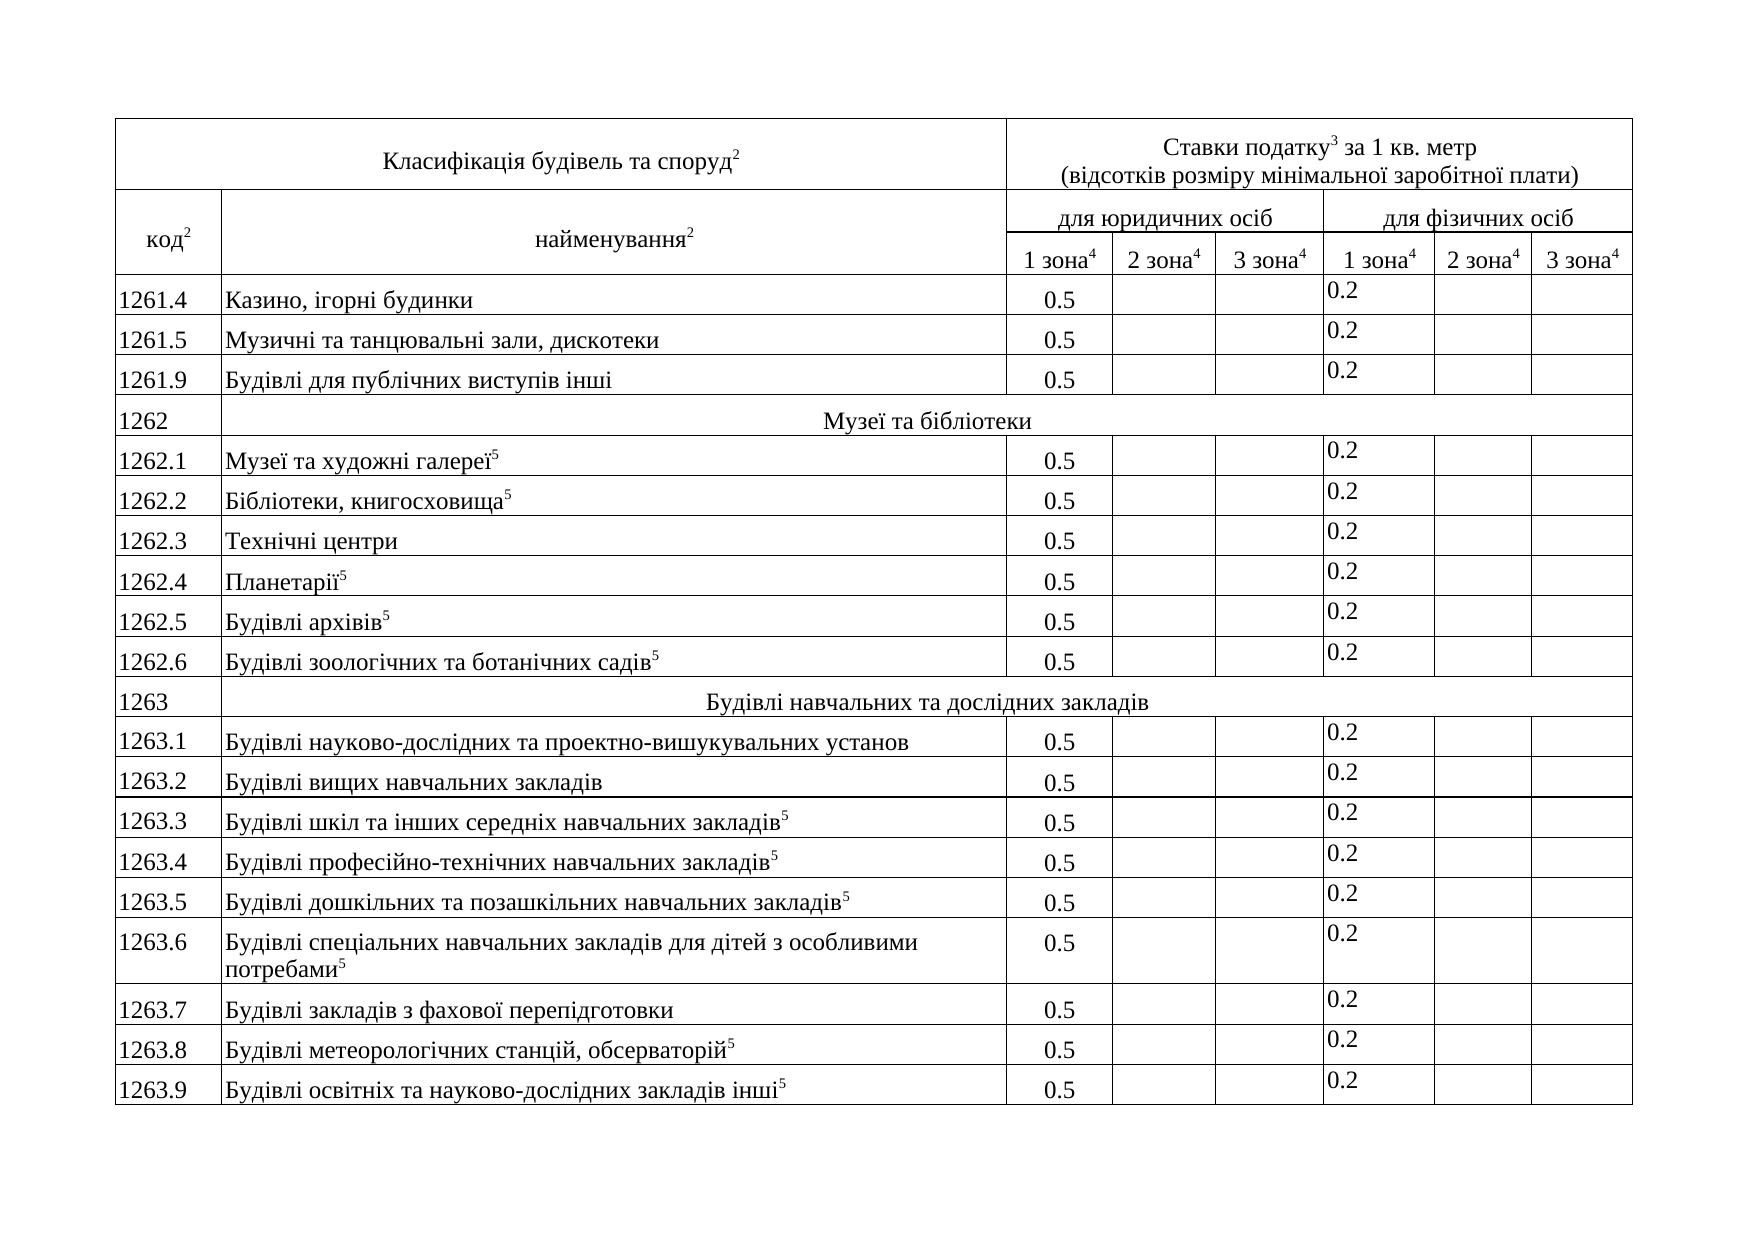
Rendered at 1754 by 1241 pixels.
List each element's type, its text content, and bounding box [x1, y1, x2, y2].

table_cell [1435, 878, 1531, 917]
table_cell 1263.3 [116, 798, 221, 837]
table_cell 1261.5 [116, 315, 221, 354]
table_cell [1113, 838, 1215, 877]
table_cell 1263.1 [116, 717, 221, 756]
table_cell [1113, 984, 1215, 1023]
table_cell 1261.4 [116, 275, 221, 314]
table_cell Будівлі закладів з фахової перепідготовки [222, 984, 1006, 1023]
table_cell 0.5 [1007, 596, 1112, 636]
table_cell 1263 [116, 677, 221, 716]
table_cell [1532, 798, 1632, 837]
table_cell [1113, 878, 1215, 917]
table_cell 1 зона4 [1324, 233, 1434, 274]
table_cell 0.5 [1007, 1065, 1112, 1104]
table_cell [1435, 1025, 1531, 1064]
table_cell 0.2 [1324, 355, 1434, 394]
table_cell 1262.4 [116, 556, 221, 595]
table_cell 3 зона4 [1216, 233, 1323, 274]
table_cell Будівлі навчальних та дослідних закладів [222, 677, 1632, 716]
table_cell Будівлі метеорологічних станцій, обсерваторій5 [222, 1025, 1006, 1064]
table_cell 2 зона4 [1113, 233, 1215, 274]
table_cell Будівлі вищих навчальних закладів [222, 757, 1006, 796]
table_cell 0.2 [1324, 436, 1434, 475]
table_cell [1435, 476, 1531, 515]
table_cell [1435, 275, 1531, 314]
table_cell [1216, 918, 1323, 983]
table_cell [1532, 556, 1632, 595]
table_cell [1532, 717, 1632, 756]
table_cell 0.2 [1324, 1025, 1434, 1064]
table_cell [1216, 984, 1323, 1023]
table_cell Будівлі дошкільних та позашкільних навчальних закладів5 [222, 878, 1006, 917]
table_cell [1532, 637, 1632, 676]
table_cell [1113, 1025, 1215, 1064]
table_cell 1262.2 [116, 476, 221, 515]
table_cell Будівлі науково-дослідних та проектно-вишукувальних установ [222, 717, 1006, 756]
table_cell [1435, 596, 1531, 636]
table_cell [1435, 315, 1531, 354]
table_cell Технічні центри [222, 516, 1006, 555]
table_cell [1435, 556, 1531, 595]
table_header Класифікація будівель та споруд2 [116, 119, 1006, 189]
table_cell [1113, 1065, 1215, 1104]
table_header Ставки податку3 за 1 кв. метр (відсотків розміру мінімальної заробітної плати) [1007, 119, 1632, 189]
table_cell [1113, 717, 1215, 756]
table_cell 0.2 [1324, 757, 1434, 796]
table_cell [1532, 878, 1632, 917]
table_cell [1532, 516, 1632, 555]
table_cell [1113, 556, 1215, 595]
table_cell 0.2 [1324, 516, 1434, 555]
table_cell [1532, 757, 1632, 796]
table_cell [1216, 637, 1323, 676]
table_cell Будівлі професійно-технічних навчальних закладів5 [222, 838, 1006, 877]
table_cell 1263.4 [116, 838, 221, 877]
table_cell 1262.6 [116, 637, 221, 676]
table_cell 0.2 [1324, 984, 1434, 1023]
table_cell [1113, 637, 1215, 676]
table_cell 0.2 [1324, 717, 1434, 756]
table_cell [1216, 1025, 1323, 1064]
table_cell Планетарії5 [222, 556, 1006, 595]
table_cell [1216, 315, 1323, 354]
table_cell [1113, 275, 1215, 314]
table_cell 0.2 [1324, 838, 1434, 877]
table_cell 0.5 [1007, 984, 1112, 1023]
table_cell [1216, 476, 1323, 515]
table_cell [1216, 717, 1323, 756]
table_cell [1532, 275, 1632, 314]
table_cell [1532, 984, 1632, 1023]
table_cell 1263.7 [116, 984, 221, 1023]
table_cell 1263.8 [116, 1025, 221, 1064]
table_cell 1263.6 [116, 918, 221, 983]
table_cell 0.2 [1324, 637, 1434, 676]
table_cell 1262.5 [116, 596, 221, 636]
table_cell 1263.2 [116, 757, 221, 796]
table_cell для фізичних осіб [1324, 190, 1632, 231]
table_cell 0.2 [1324, 556, 1434, 595]
table_cell [1113, 757, 1215, 796]
table_cell 0.2 [1324, 596, 1434, 636]
table_cell [1216, 798, 1323, 837]
table_cell Будівлі для публічних виступів інші [222, 355, 1006, 394]
table_cell 0.5 [1007, 355, 1112, 394]
table_cell [1113, 355, 1215, 394]
table_cell Казино, ігорні будинки [222, 275, 1006, 314]
table_cell [1532, 1065, 1632, 1104]
table_cell 0.2 [1324, 275, 1434, 314]
table_cell [1216, 1065, 1323, 1104]
table_cell [1435, 984, 1531, 1023]
table_cell [1532, 315, 1632, 354]
table_cell [1216, 516, 1323, 555]
table_cell [1532, 476, 1632, 515]
table_cell [1216, 596, 1323, 636]
table_cell 0.2 [1324, 1065, 1434, 1104]
table_cell [1435, 436, 1531, 475]
table_cell 0.2 [1324, 878, 1434, 917]
table_cell 1261.9 [116, 355, 221, 394]
table_cell [1532, 596, 1632, 636]
table_cell [1435, 1065, 1531, 1104]
table_cell 3 зона4 [1532, 233, 1632, 274]
table_cell 0.5 [1007, 516, 1112, 555]
table_cell Бібліотеки, книгосховища5 [222, 476, 1006, 515]
table_cell для юридичних осіб [1007, 190, 1323, 231]
table_cell 0.5 [1007, 717, 1112, 756]
table_cell [1216, 355, 1323, 394]
table_cell [1216, 878, 1323, 917]
table_cell [1435, 798, 1531, 837]
table_cell [1113, 516, 1215, 555]
table_cell [1532, 355, 1632, 394]
table_cell найменування2 [222, 190, 1006, 274]
table_cell 0.5 [1007, 918, 1112, 983]
table_cell [1435, 757, 1531, 796]
table_cell Музеї та художні галереї5 [222, 436, 1006, 475]
table_cell 0.5 [1007, 275, 1112, 314]
table_cell [1532, 436, 1632, 475]
table_cell 0.2 [1324, 918, 1434, 983]
table_cell 2 зона4 [1435, 233, 1531, 274]
table_cell 0.2 [1324, 315, 1434, 354]
table_cell 1263.9 [116, 1065, 221, 1104]
table_cell [1435, 717, 1531, 756]
table_cell 0.2 [1324, 798, 1434, 837]
table_cell [1216, 838, 1323, 877]
table_cell [1532, 1025, 1632, 1064]
table_cell [1216, 757, 1323, 796]
table_cell 0.5 [1007, 315, 1112, 354]
table_cell Будівлі зоологічних та ботанічних садів5 [222, 637, 1006, 676]
table_cell [1216, 275, 1323, 314]
table_cell [1435, 838, 1531, 877]
table_cell [1532, 838, 1632, 877]
table_cell [1216, 556, 1323, 595]
table_cell Будівлі освітніх та науково-дослідних закладів інші5 [222, 1065, 1006, 1104]
table_cell Будівлі архівів5 [222, 596, 1006, 636]
table_cell 1262.1 [116, 436, 221, 475]
table_cell [1435, 516, 1531, 555]
table_cell Музичні та танцювальні зали, дискотеки [222, 315, 1006, 354]
table_cell [1113, 315, 1215, 354]
table_cell [1113, 918, 1215, 983]
table_cell [1435, 637, 1531, 676]
table_cell 0.5 [1007, 436, 1112, 475]
table_cell Будівлі спеціальних навчальних закладів для дітей з особливими потребами5 [222, 918, 1006, 983]
table_cell код2 [116, 190, 221, 274]
table_cell Музеї та бібліотеки [222, 395, 1632, 434]
table_cell [1216, 436, 1323, 475]
table_cell 0.5 [1007, 637, 1112, 676]
table_cell 0.5 [1007, 476, 1112, 515]
table_cell [1113, 596, 1215, 636]
table_cell [1435, 355, 1531, 394]
table_cell [1113, 476, 1215, 515]
table_cell 1263.5 [116, 878, 221, 917]
table_cell 1262.3 [116, 516, 221, 555]
table_cell Будівлі шкіл та інших середніх навчальних закладів5 [222, 798, 1006, 837]
table_cell 0.2 [1324, 476, 1434, 515]
table_cell 0.5 [1007, 1025, 1112, 1064]
table_cell 1 зона4 [1007, 233, 1112, 274]
table_cell 0.5 [1007, 757, 1112, 796]
table_cell [1113, 798, 1215, 837]
table_cell 0.5 [1007, 878, 1112, 917]
table_cell [1113, 436, 1215, 475]
table_cell [1435, 918, 1531, 983]
table_cell 0.5 [1007, 556, 1112, 595]
table_cell 1262 [116, 395, 221, 434]
table_cell 0.5 [1007, 838, 1112, 877]
table_cell 0.5 [1007, 798, 1112, 837]
table_cell [1532, 918, 1632, 983]
